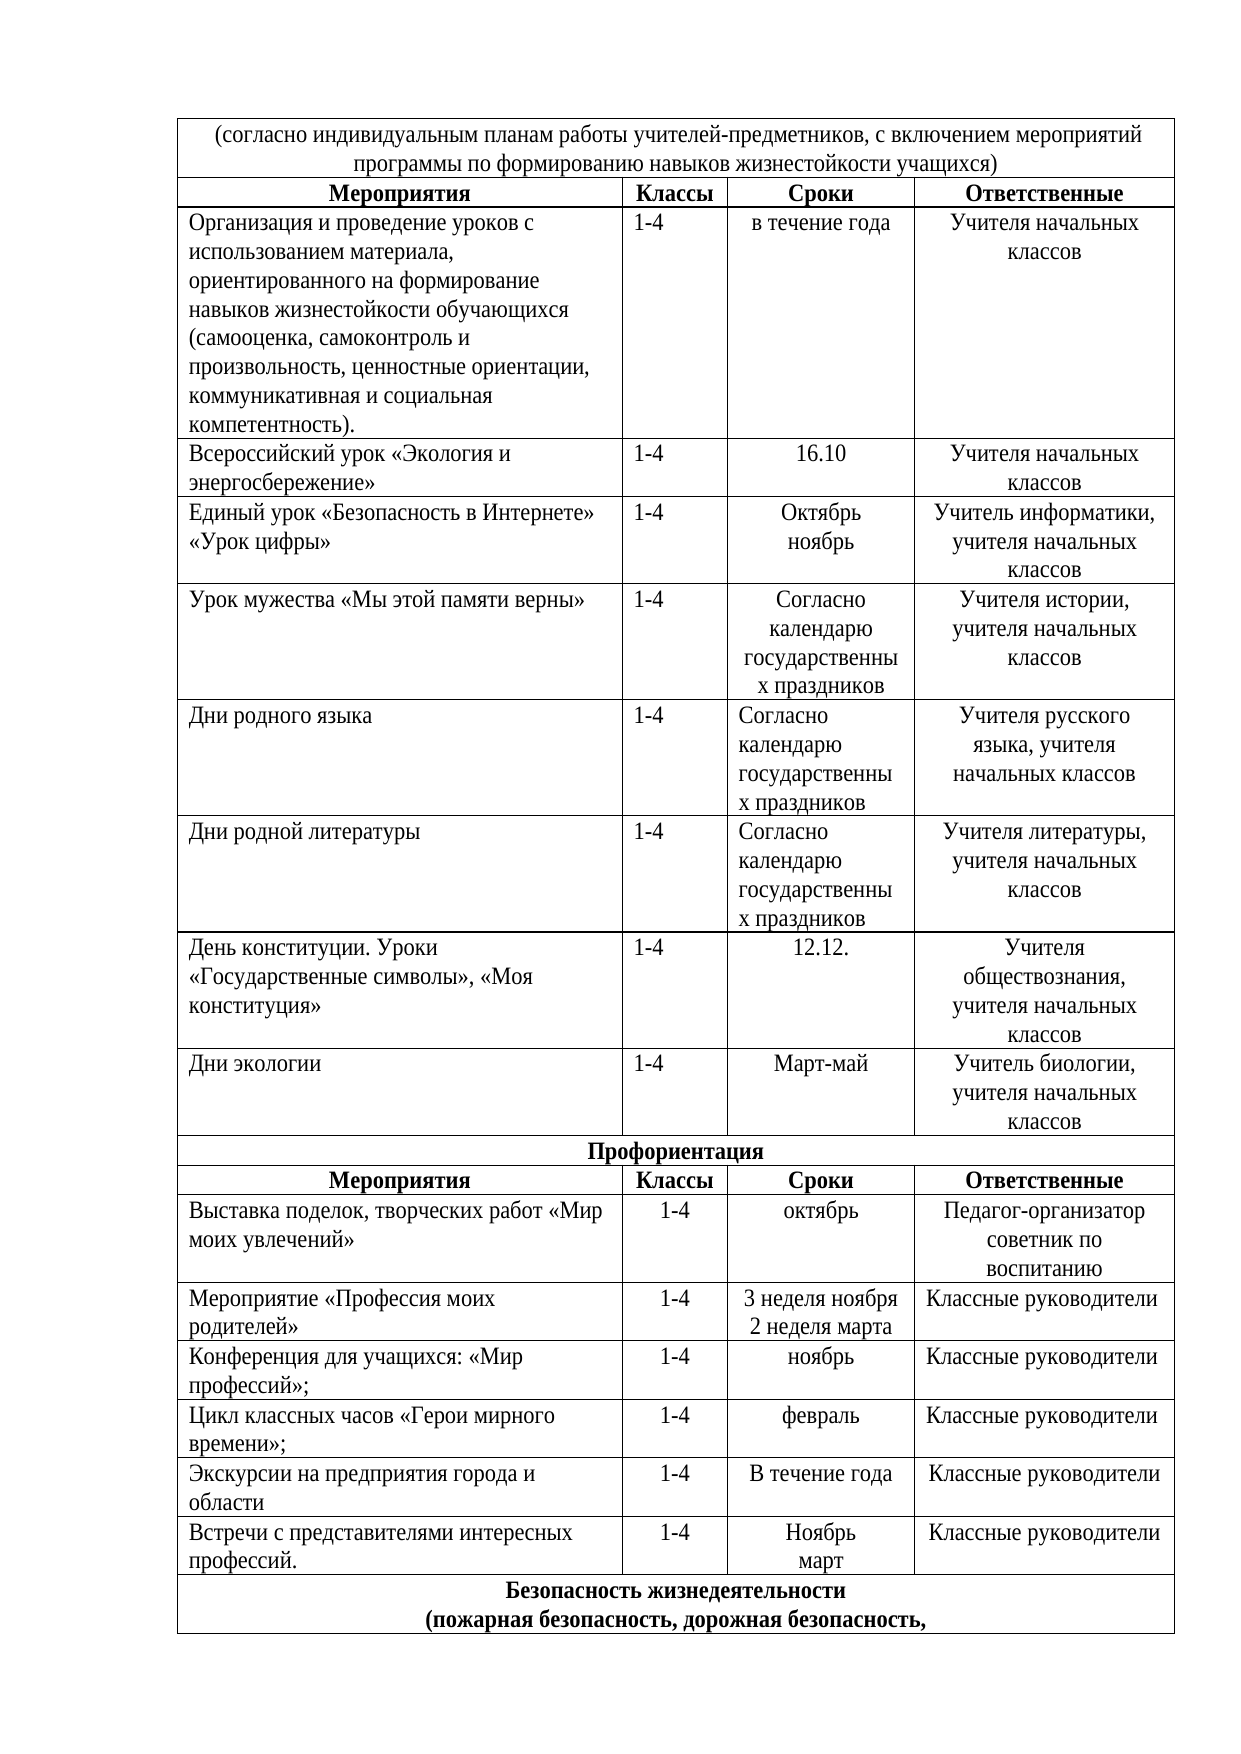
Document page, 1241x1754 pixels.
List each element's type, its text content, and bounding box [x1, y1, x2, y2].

table_cell День конституции. Уроки «Государственные символы», «Моя конституция» [178, 933, 622, 1047]
table_cell Классы [623, 178, 727, 206]
table_cell Организация и проведение уроков с использованием материала, ориентированного на формирование навыков жизнестойкости обучающихся (самооценка, самоконтроль и произвольность, ценностные ориентации, коммуникативная и социальная компетентность). [178, 208, 622, 437]
table_cell 16.10 [728, 439, 914, 496]
table_cell Сроки [728, 1166, 914, 1194]
table_cell Экскурсии на предприятия города и области [178, 1458, 622, 1516]
table_cell февраль [728, 1400, 914, 1457]
table_cell Согласно календарю государственных праздников [728, 584, 914, 699]
table_cell Выставка поделок, творческих работ «Мир моих увлечений» [178, 1195, 622, 1282]
table_cell Дни экологии [178, 1049, 622, 1135]
table_cell Классные руководители [915, 1400, 1174, 1457]
table_cell Мероприятия [178, 1166, 622, 1194]
table_cell Урок мужества «Мы этой памяти верны» [178, 584, 622, 699]
table_cell Мероприятия [178, 178, 622, 206]
table_cell 1-4 [623, 584, 727, 699]
table_cell Конференция для учащихся: «Мир профессий»; [178, 1341, 622, 1399]
table_cell Классные руководители [915, 1517, 1174, 1574]
table_cell 1-4 [623, 700, 727, 815]
table_cell 1-4 [623, 497, 727, 583]
table_cell 1-4 [623, 439, 727, 496]
table_cell Встречи с представителями интересных профессий. [178, 1517, 622, 1574]
table_cell Учителя истории, учителя начальных классов [915, 584, 1174, 699]
table_cell Март-май [728, 1049, 914, 1135]
table_cell Сроки [728, 178, 914, 206]
table_cell Учителя начальных классов [915, 439, 1174, 496]
table_cell в течение года [728, 208, 914, 437]
table_cell Дни родного языка [178, 700, 622, 815]
table_cell 1-4 [623, 1400, 727, 1457]
table_cell Учителя обществознания, учителя начальных классов [915, 933, 1174, 1047]
table_cell Ноябрь март [728, 1517, 914, 1574]
table_cell Классы [623, 1166, 727, 1194]
table_cell 12.12. [728, 933, 914, 1047]
table_cell Классные руководители [915, 1283, 1174, 1340]
table_cell Учителя литературы, учителя начальных классов [915, 816, 1174, 931]
table_cell Учителя русского языка, учителя начальных классов [915, 700, 1174, 815]
table_cell 1-4 [623, 1517, 727, 1574]
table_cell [178, 119, 1174, 177]
table_cell 1-4 [623, 1195, 727, 1282]
table_cell Согласно календарю государственных праздников [728, 816, 914, 931]
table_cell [178, 1575, 1174, 1633]
table_cell ноябрь [728, 1341, 914, 1399]
table_cell 3 неделя ноября 2 неделя марта [728, 1283, 914, 1340]
table_cell 1-4 [623, 1458, 727, 1516]
table_cell 1-4 [623, 208, 727, 437]
table_cell Классные руководители [915, 1458, 1174, 1516]
table_cell Единый урок «Безопасность в Интернете» «Урок цифры» [178, 497, 622, 583]
table_cell Октябрь ноябрь [728, 497, 914, 583]
table_cell Учителя начальных классов [915, 208, 1174, 437]
table_cell Классные руководители [915, 1341, 1174, 1399]
table_cell Всероссийский урок «Экология и энергосбережение» [178, 439, 622, 496]
table_cell Согласно календарю государственных праздников [728, 700, 914, 815]
table_cell 1-4 [623, 1049, 727, 1135]
table_cell Ответственные [915, 178, 1174, 206]
table_cell 1-4 [623, 933, 727, 1047]
table_cell Дни родной литературы [178, 816, 622, 931]
table_cell Профориентация [178, 1136, 1174, 1164]
table_cell Учитель биологии, учителя начальных классов [915, 1049, 1174, 1135]
table_cell 1-4 [623, 816, 727, 931]
table_cell октябрь [728, 1195, 914, 1282]
table_cell Учитель информатики, учителя начальных классов [915, 497, 1174, 583]
table_cell 1-4 [623, 1341, 727, 1399]
table_cell Мероприятие «Профессия моих родителей» [178, 1283, 622, 1340]
table_cell В течение года [728, 1458, 914, 1516]
table_cell Педагог-организатор советник по воспитанию [915, 1195, 1174, 1282]
table_cell Ответственные [915, 1166, 1174, 1194]
table_cell 1-4 [623, 1283, 727, 1340]
table_cell Цикл классных часов «Герои мирного времени»; [178, 1400, 622, 1457]
